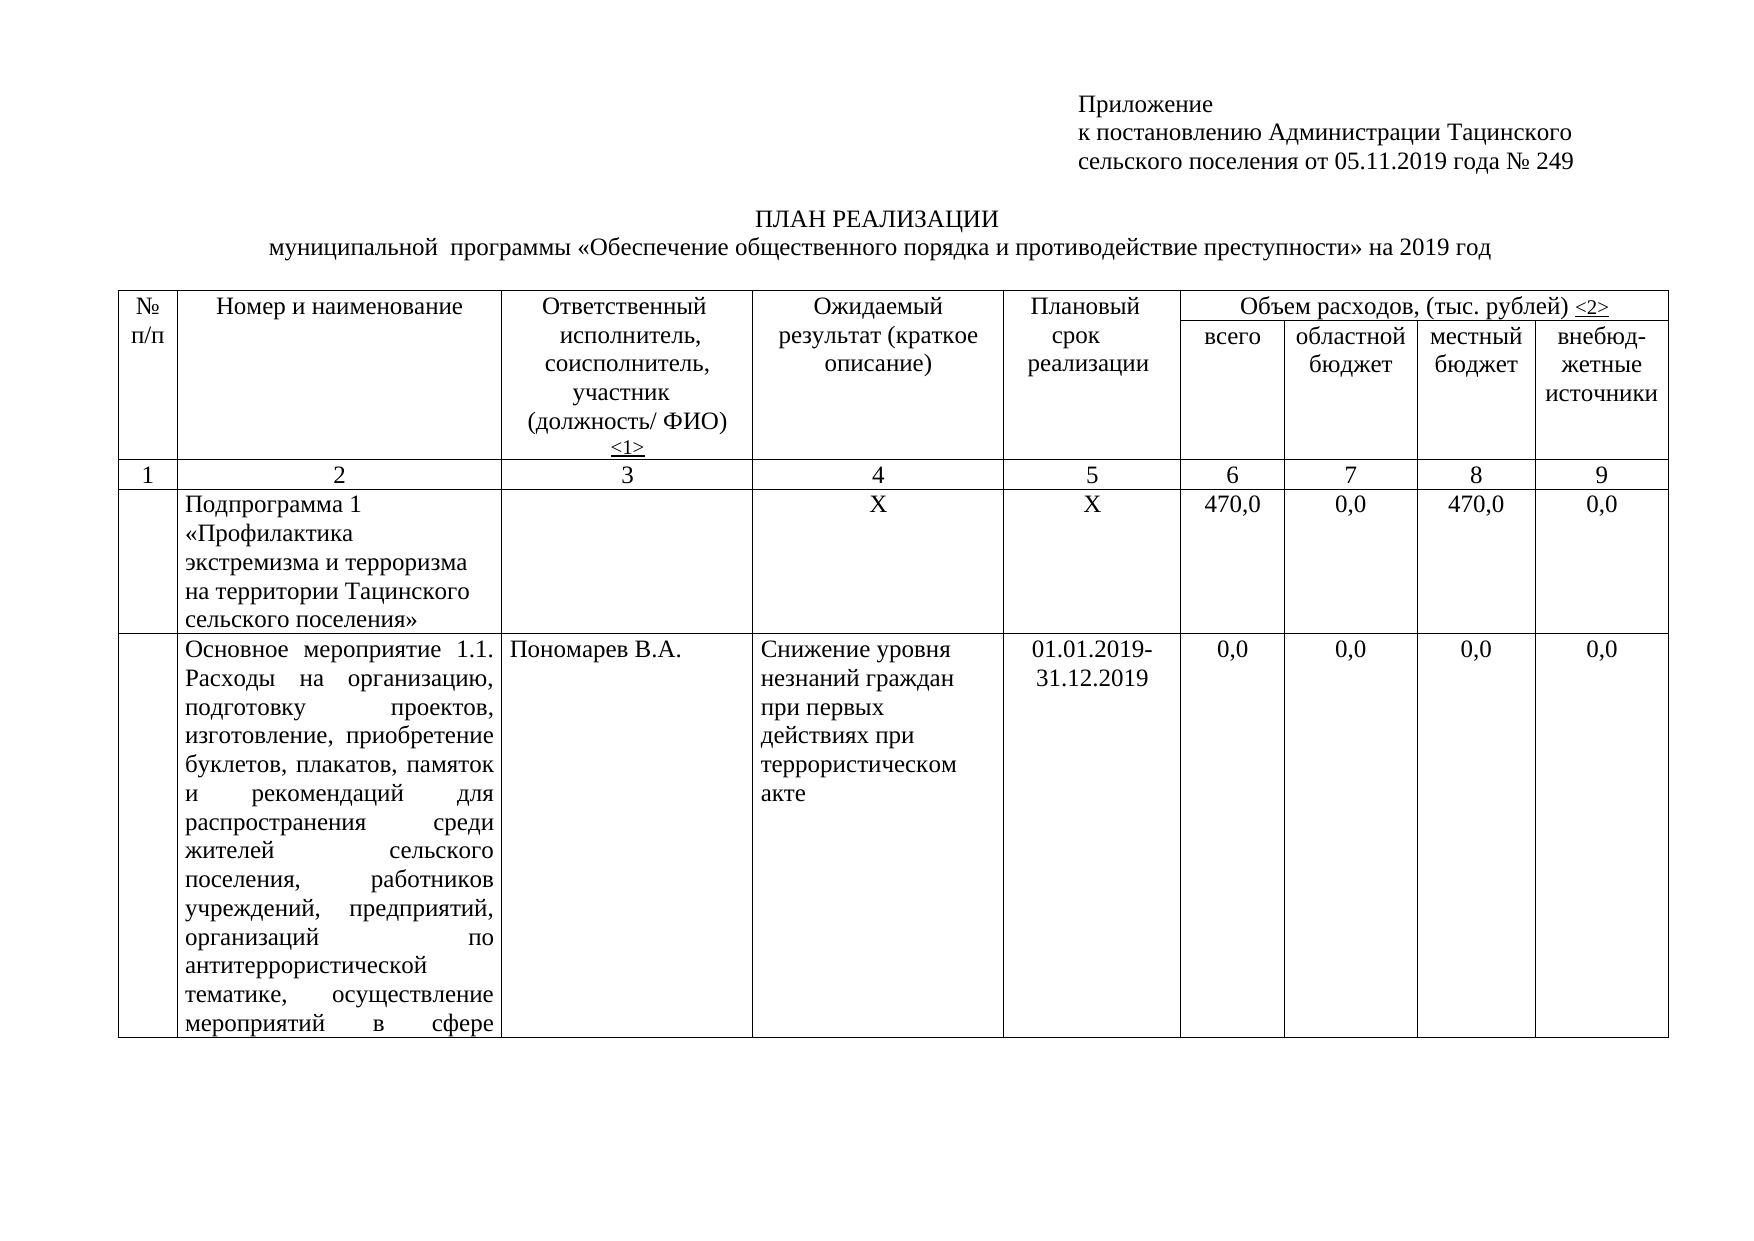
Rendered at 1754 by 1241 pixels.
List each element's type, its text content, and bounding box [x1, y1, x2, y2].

table_cell областной бюджет [1285, 321, 1417, 459]
text муниципальной программы «Обеспечение общественного порядка и противодействие преступности» на 2019 год [118, 232, 1636, 261]
table_cell 470,0 [1418, 490, 1535, 633]
table_cell внебюд-жетные источники [1536, 321, 1668, 459]
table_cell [753, 634, 1003, 1037]
table_cell 0,0 [1536, 634, 1668, 1037]
table_cell X [1004, 490, 1180, 633]
text сельского поселения от 05.11.2019 года № 249 [1078, 146, 1636, 175]
table_cell Пономарев В.А. [502, 634, 752, 1037]
table_cell 5 [1004, 460, 1180, 488]
table_cell [119, 490, 177, 633]
table_cell 0,0 [1181, 634, 1284, 1037]
table_cell 7 [1285, 460, 1417, 488]
table_cell 3 [502, 460, 752, 488]
text к постановлению Администрации Тацинского [1078, 117, 1636, 146]
table_header Ожидаемый результат (краткое описание) [753, 291, 1003, 459]
table_cell 2 [178, 460, 501, 488]
table_cell 0,0 [1285, 490, 1417, 633]
table_cell 470,0 [1181, 490, 1284, 633]
table_cell 0,0 [1536, 490, 1668, 633]
table_cell 4 [753, 460, 1003, 488]
table_cell 9 [1536, 460, 1668, 488]
table_header № п/п [119, 291, 177, 459]
text Приложение [1078, 89, 1636, 117]
table_header Плановый срок реализации [1004, 291, 1180, 459]
table_cell 6 [1181, 460, 1284, 488]
table_cell 1 [119, 460, 177, 488]
table_cell 0,0 [1285, 634, 1417, 1037]
table_cell всего [1181, 321, 1284, 459]
table_cell 0,0 [1418, 634, 1535, 1037]
table_header Ответственный исполнитель, соисполнитель, участник (должность/ ФИО) <1> [502, 291, 752, 459]
table_cell 8 [1418, 460, 1535, 488]
table_header Объем расходов, (тыс. рублей) <2> [1181, 291, 1668, 320]
table_cell X [753, 490, 1003, 633]
table_cell [502, 490, 752, 633]
table_cell Подпрограмма 1 «Профилактика экстремизма и терроризма на территории Тацинского сельского поселения» [178, 490, 501, 633]
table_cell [178, 634, 501, 1037]
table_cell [1004, 634, 1180, 1037]
table_header Номер и наименование [178, 291, 501, 459]
text ПЛАН РЕАЛИЗАЦИИ [118, 204, 1636, 232]
table_cell местный бюджет [1418, 321, 1535, 459]
table_cell [119, 634, 177, 1037]
